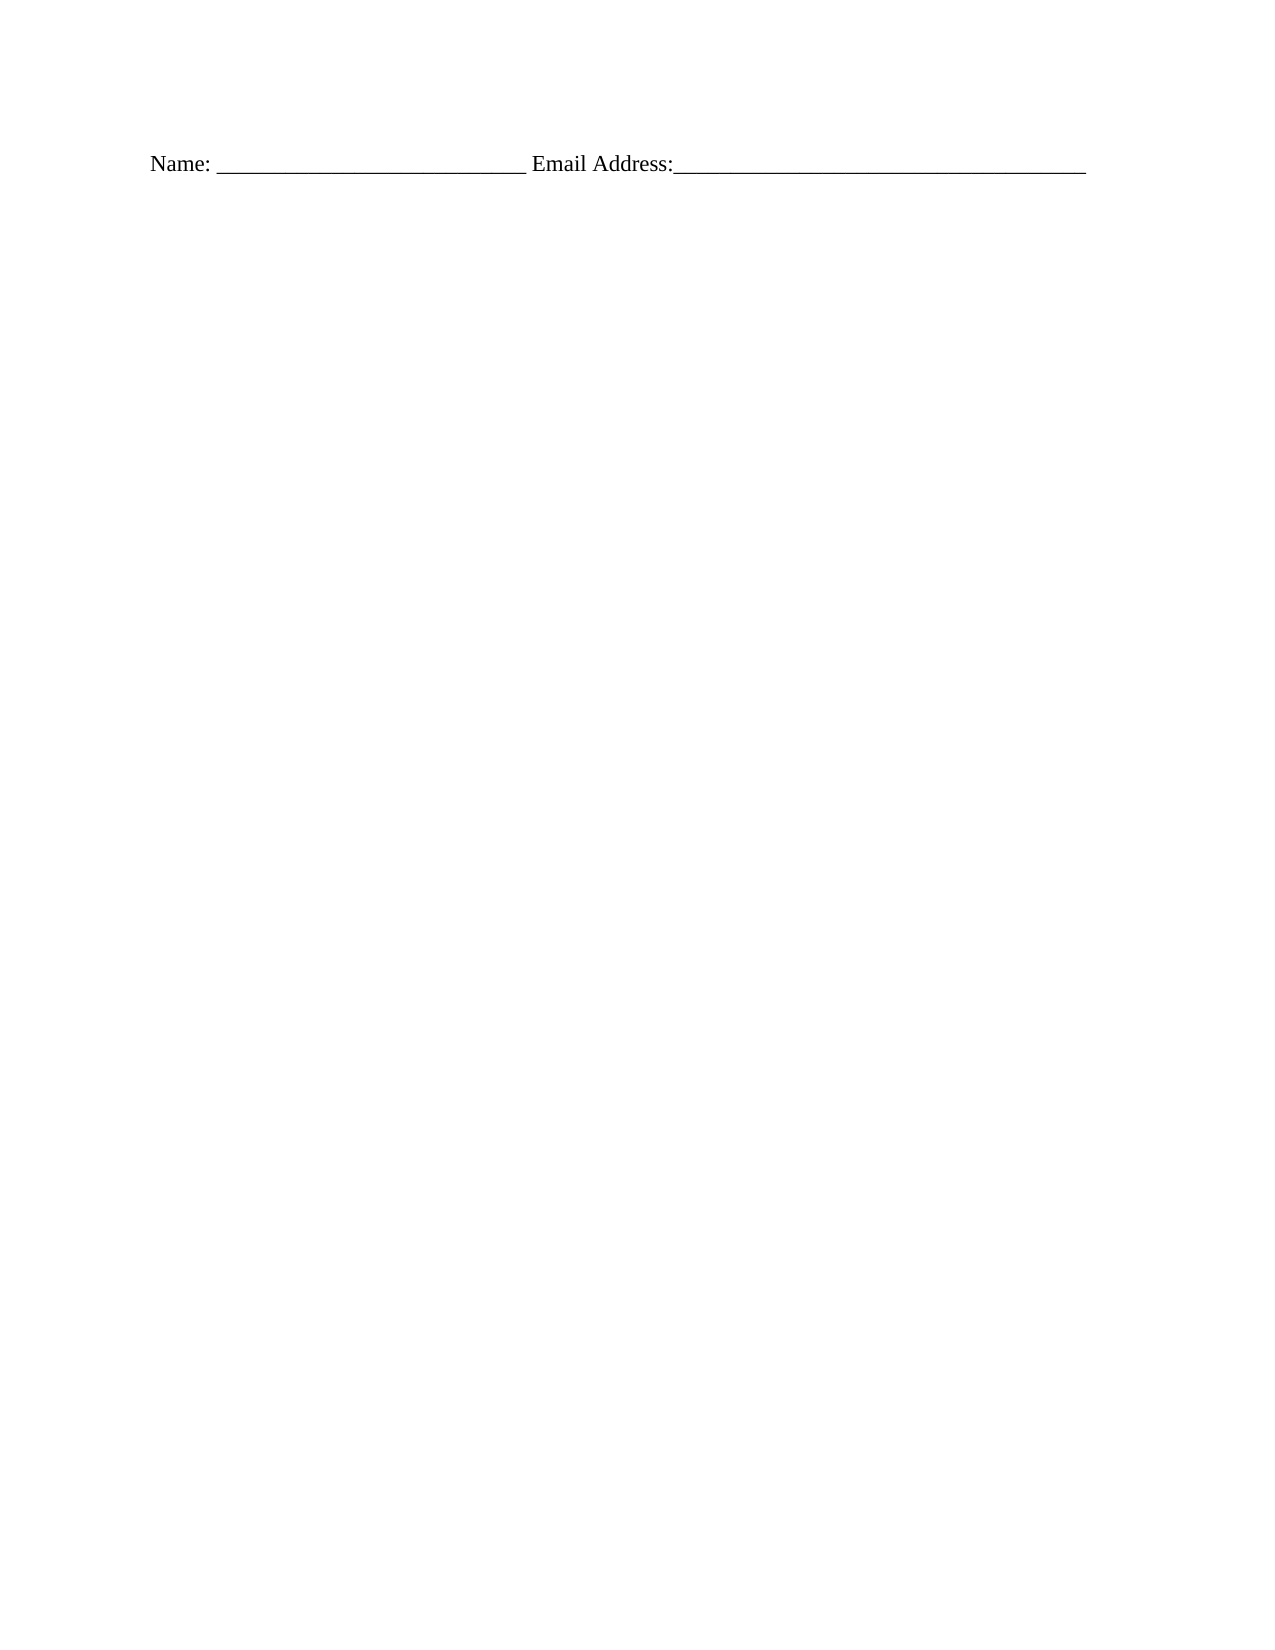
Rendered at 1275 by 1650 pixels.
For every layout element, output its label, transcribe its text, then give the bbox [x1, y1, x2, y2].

text Name: ___________________________ Email Address:____________________________________ [150, 150, 1125, 176]
